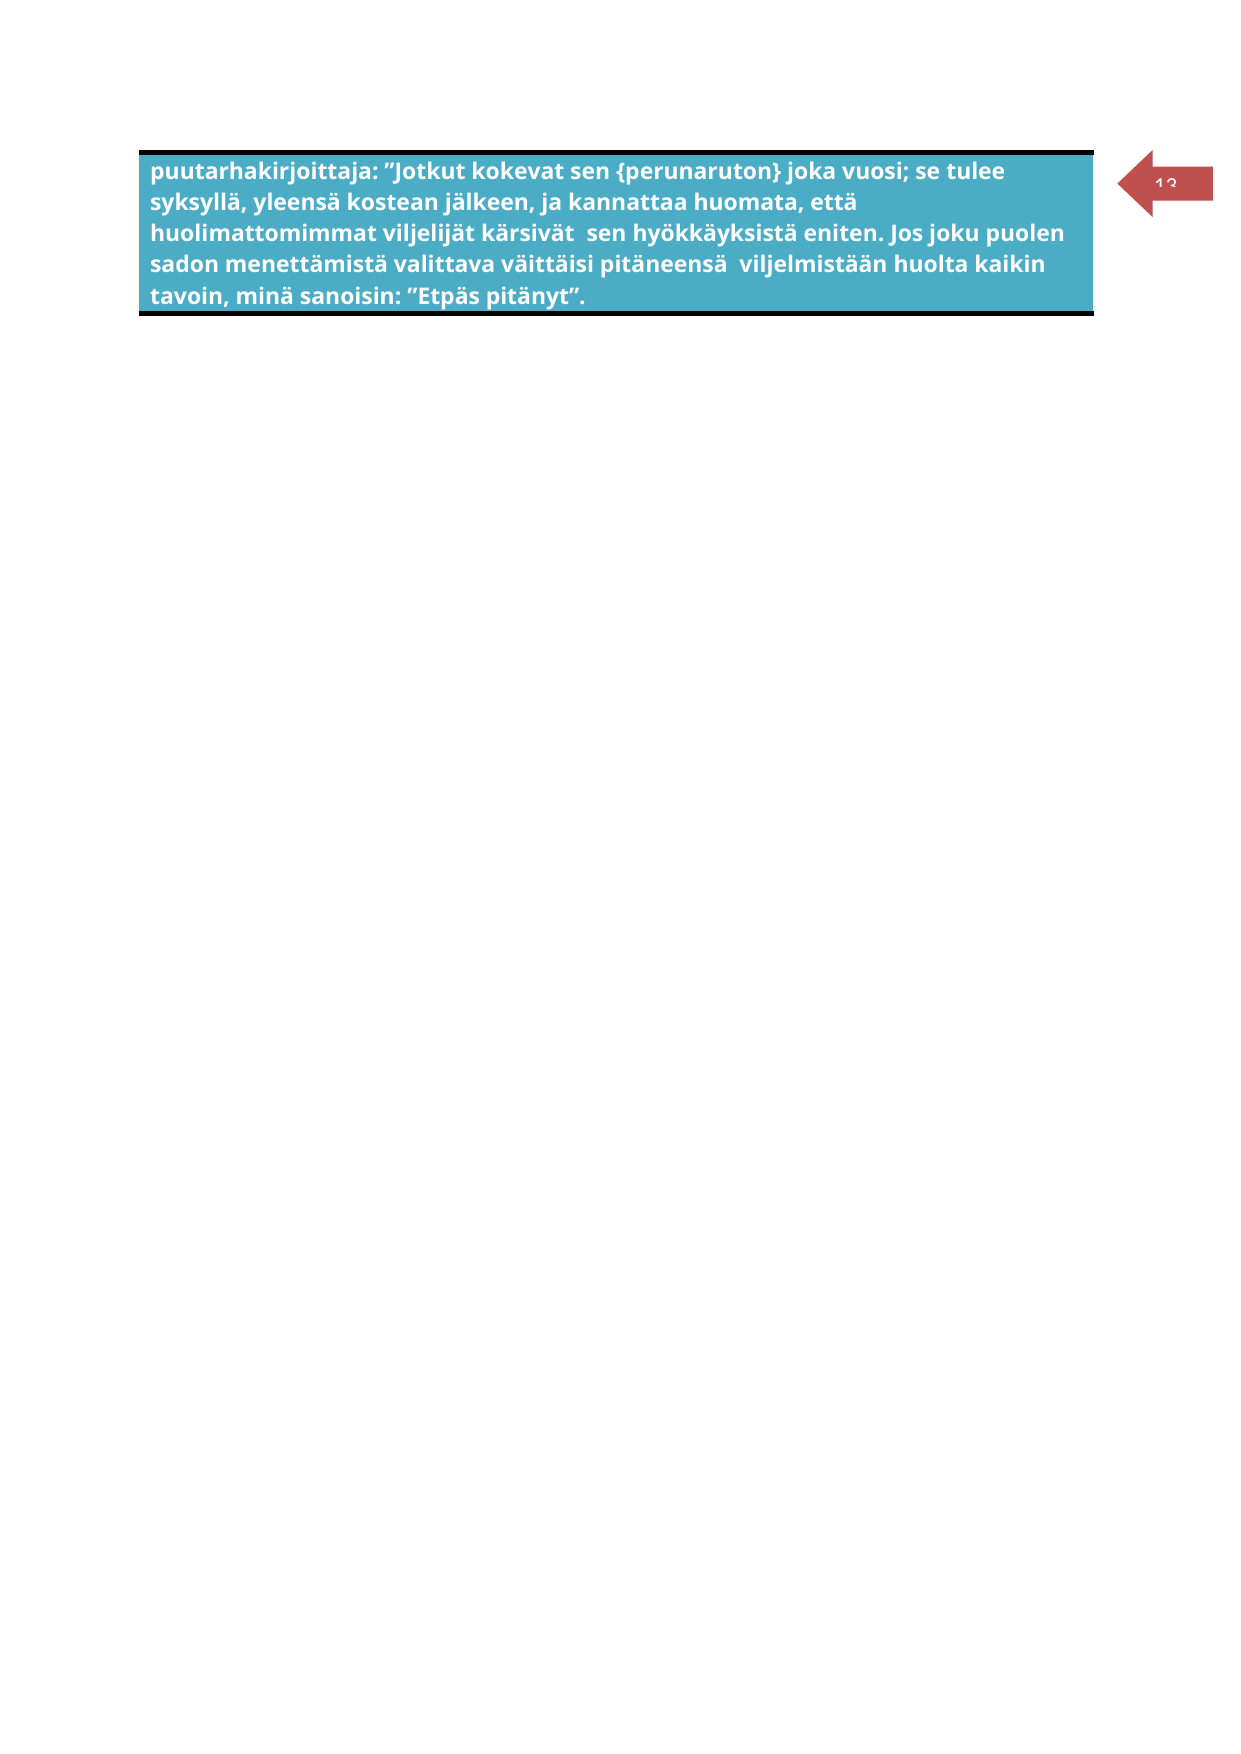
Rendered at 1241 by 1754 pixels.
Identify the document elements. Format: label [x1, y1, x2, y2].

table_header [139, 155, 1093, 311]
